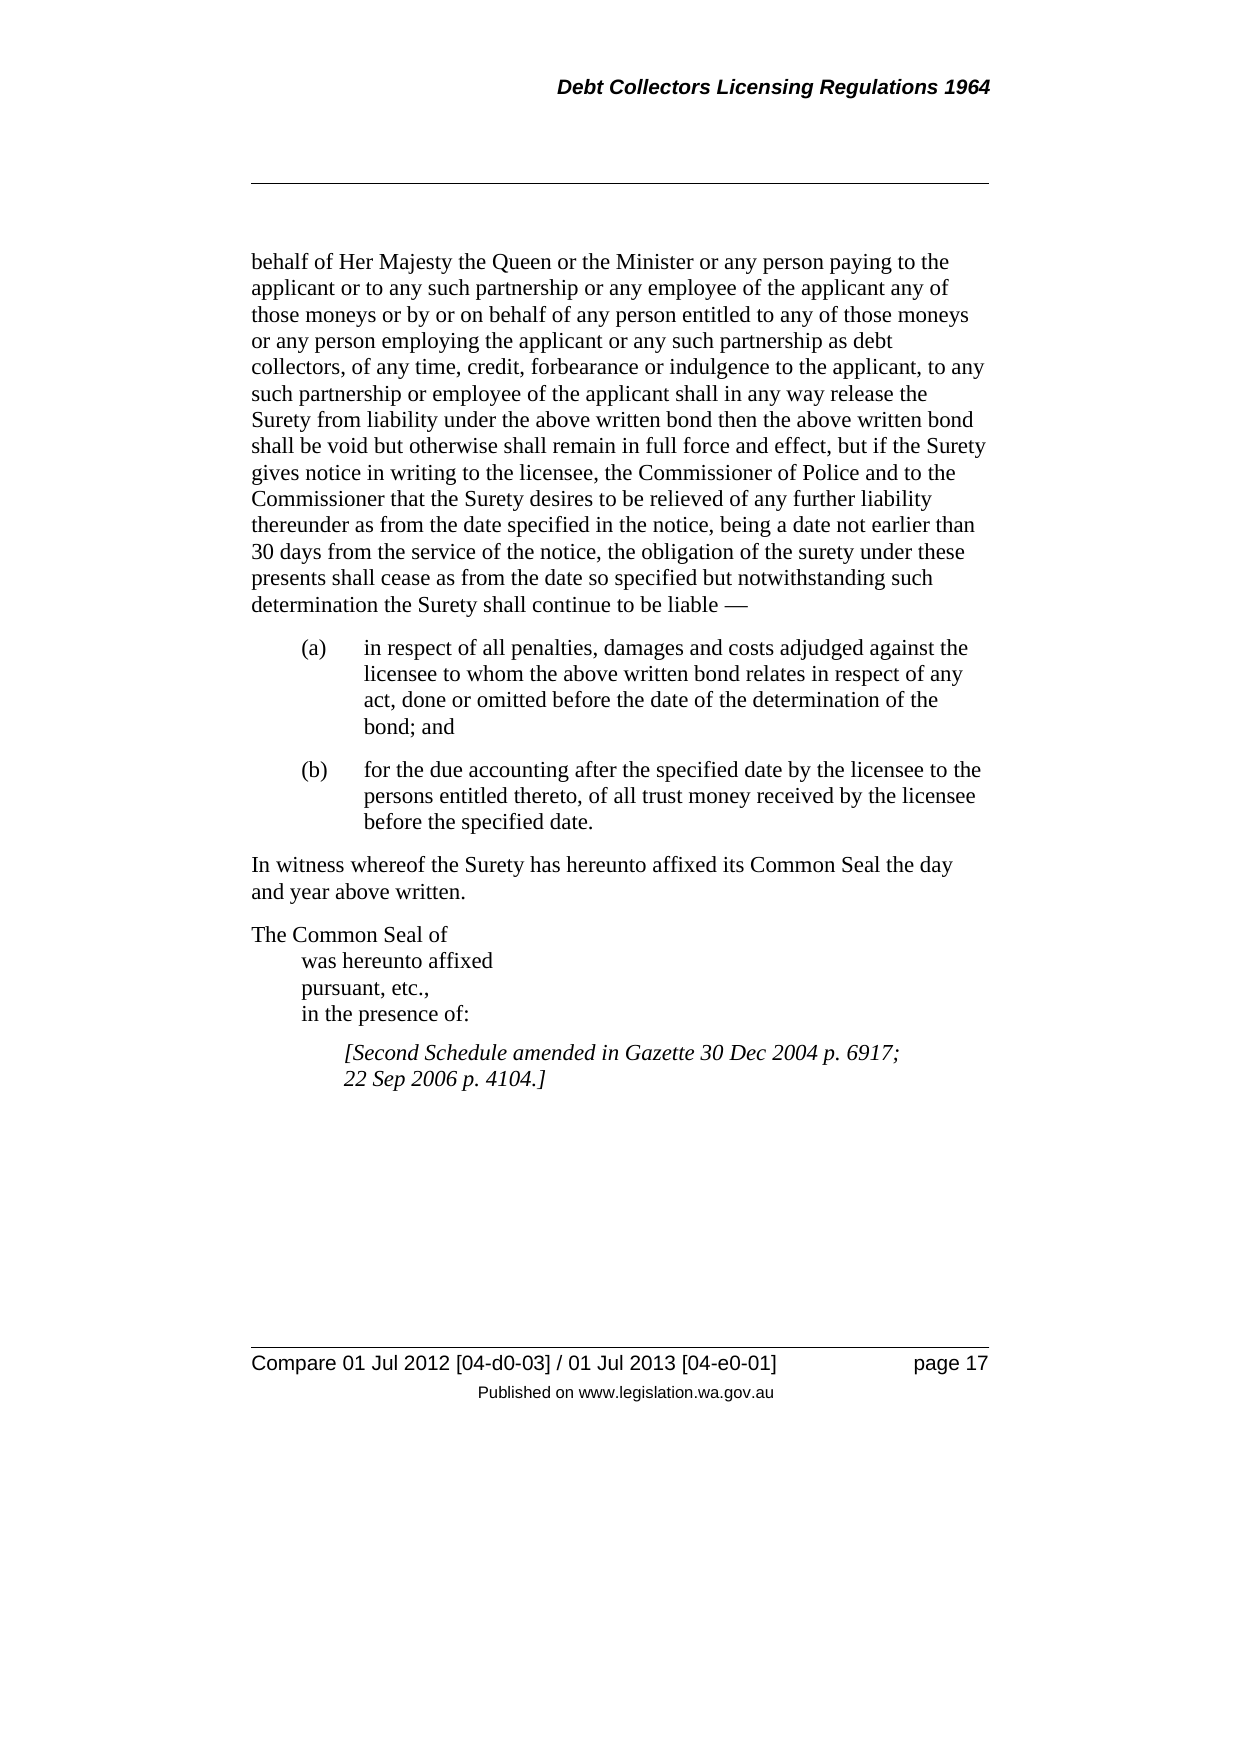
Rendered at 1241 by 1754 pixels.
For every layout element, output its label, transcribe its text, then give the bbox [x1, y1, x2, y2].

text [251, 248, 989, 617]
text was hereunto affixed [251, 947, 989, 973]
text The Common Seal of [251, 921, 989, 947]
text (a) in respect of all penalties, damages and costs adjudged against the licensee to whom the above written bond relates in respect of any act, done or omitted before the date of the determination of the bond; and [251, 634, 989, 739]
text [Second Schedule amended in Gazette 30 Dec 2004 p. 6917; 22 Sep 2006 p. 4104.] [251, 1039, 989, 1091]
text in the presence of: [251, 1000, 989, 1026]
text pursuant, etc., [251, 973, 989, 1000]
text In witness whereof the Surety has hereunto affixed its Common Seal the day and year above written. [251, 851, 989, 904]
text (b) for the due accounting after the specified date by the licensee to the persons entitled thereto, of all trust money received by the licensee before the specified date. [251, 756, 989, 835]
